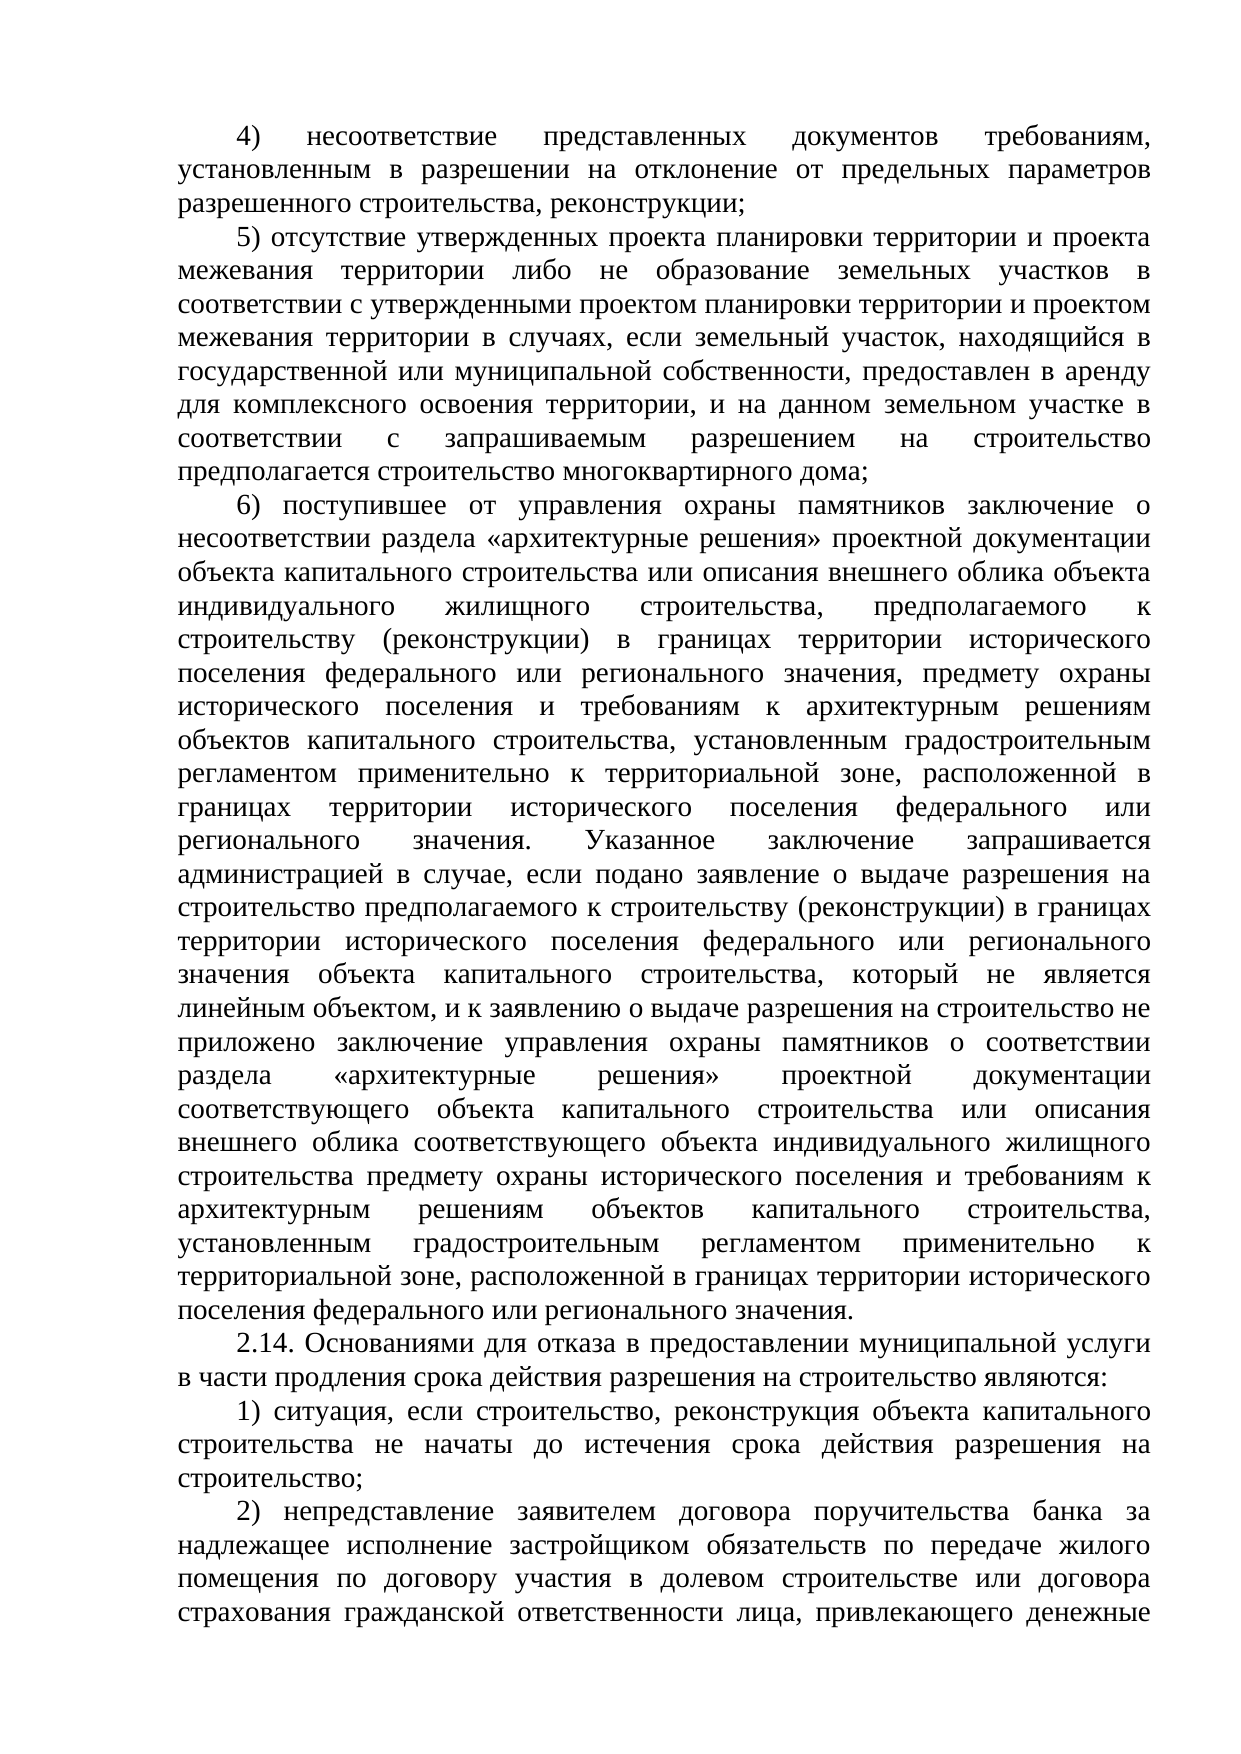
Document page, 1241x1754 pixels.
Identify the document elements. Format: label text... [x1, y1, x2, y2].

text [177, 1493, 1152, 1627]
text 1) ситуация, если строительство, реконструкция объекта капитального строительства не начаты до истечения срока действия разрешения на строительство; [177, 1393, 1152, 1493]
text 4) несоответствие представленных документов требованиям, установленным в разрешении на отклонение от предельных параметров разрешенного строительства, реконструкции; [177, 118, 1152, 219]
text 5) отсутствие утвержденных проекта планировки территории и проекта межевания территории либо не образование земельных участков в соответствии с утвержденными проектом планировки территории и проектом межевания территории в случаях, если земельный участок, находящийся в государственной или муниципальной собственности, предоставлен в аренду для комплексного освоения территории, и на данном земельном участке в соответствии с запрашиваемым разрешением на строительство предполагается строительство многоквартирного дома; [177, 219, 1152, 487]
text 2.14. Основаниями для отказа в предоставлении муниципальной услуги в части продления срока действия разрешения на строительство являются: [177, 1326, 1152, 1393]
text 6) поступившее от управления охраны памятников заключение о несоответствии раздела «архитектурные решения» проектной документации объекта капитального строительства или описания внешнего облика объекта индивидуального жилищного строительства, предполагаемого к строительству (реконструкции) в границах территории исторического поселения федерального или регионального значения, предмету охраны исторического поселения и требованиям к архитектурным решениям объектов капитального строительства, установленным градостроительным регламентом применительно к территориальной зоне, расположенной в границах территории исторического поселения федерального или регионального значения. Указанное заключение запрашивается администрацией в случае, если подано заявление о выдаче разрешения на строительство предполагаемого к строительству (реконструкции) в границах территории исторического поселения федерального или регионального значения объекта капитального строительства, который не является линейным объектом, и к заявлению о выдаче разрешения на строительство не приложено заключение управления охраны памятников о соответствии раздела «архитектурные решения» проектной документации соответствующего объекта капитального строительства или описания внешнего облика соответствующего объекта индивидуального жилищного строительства предмету охраны исторического поселения и требованиям к архитектурным решениям объектов капитального строительства, установленным градостроительным регламентом применительно к территориальной зоне, расположенной в границах территории исторического поселения федерального или регионального значения. [177, 487, 1152, 1326]
